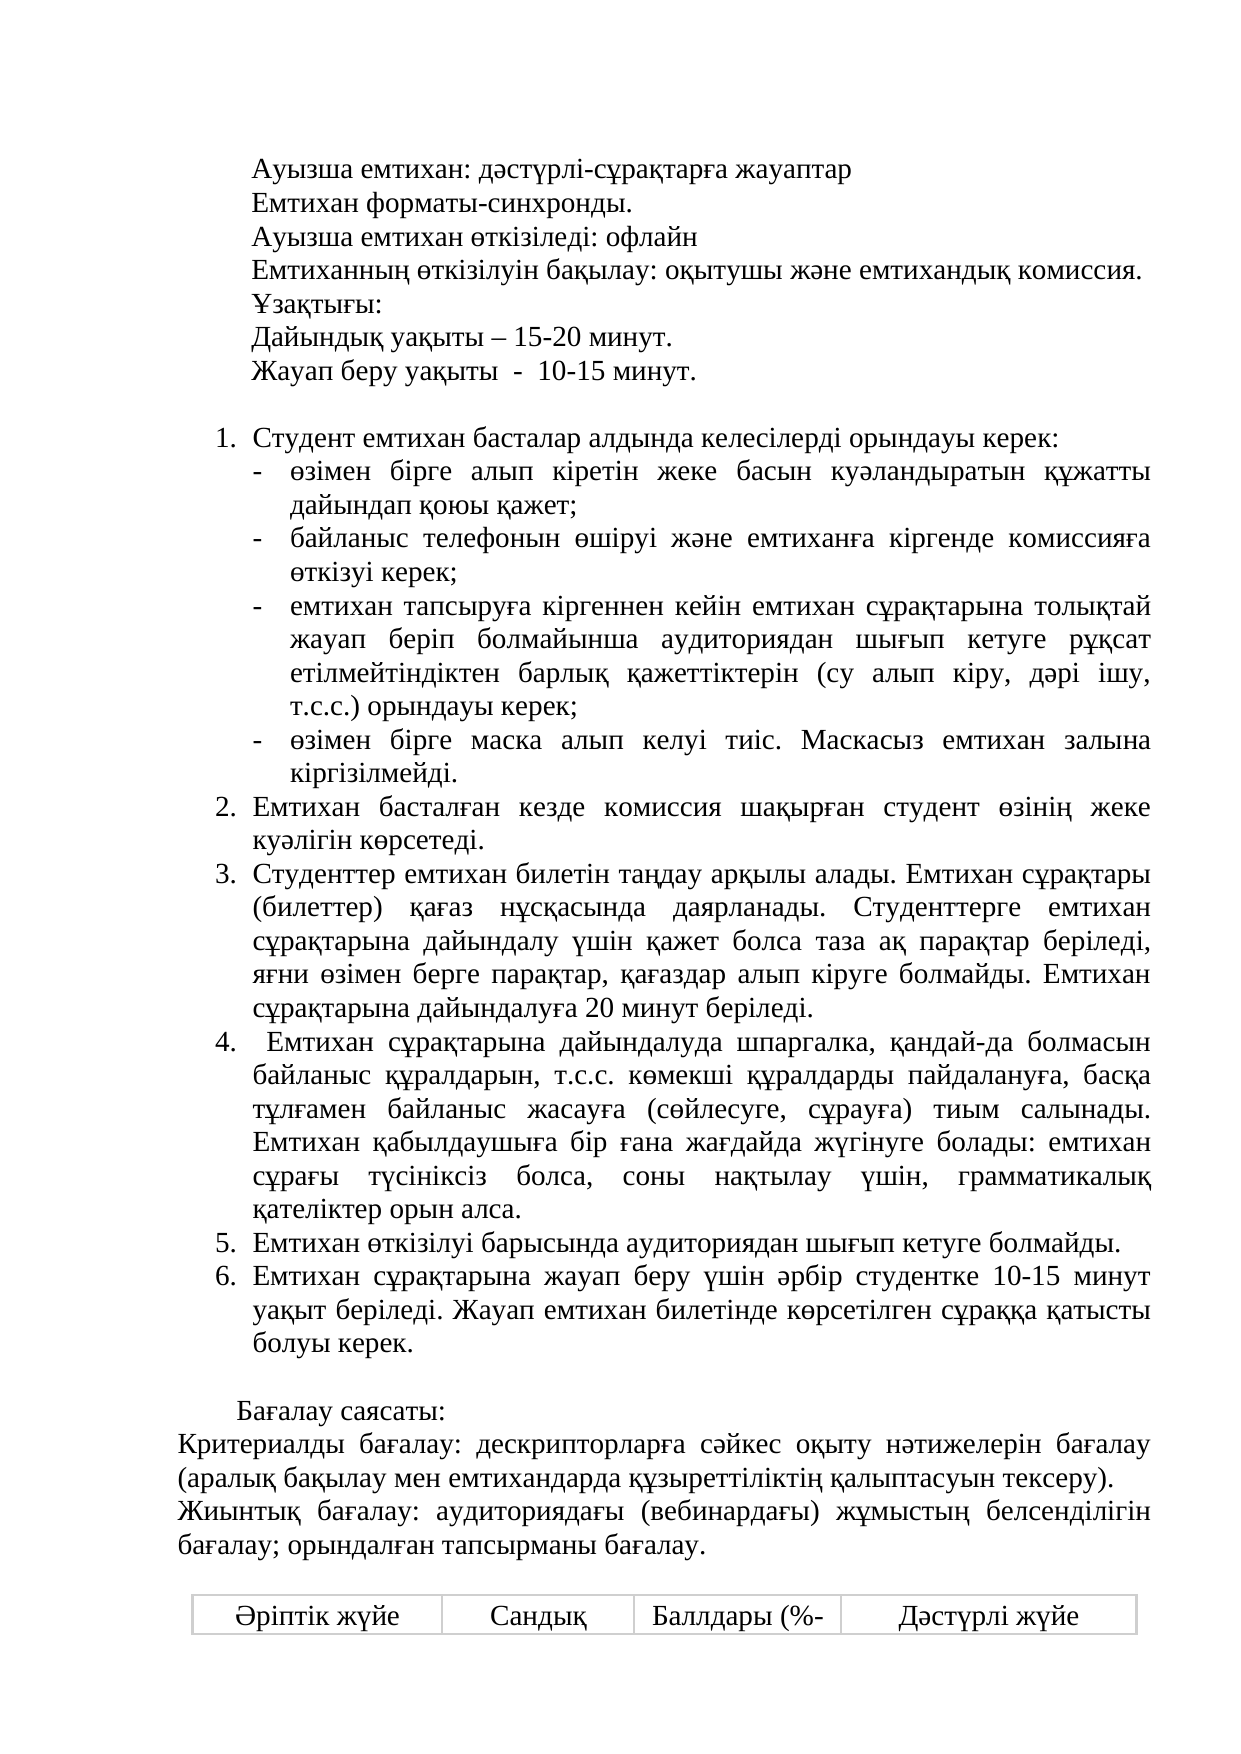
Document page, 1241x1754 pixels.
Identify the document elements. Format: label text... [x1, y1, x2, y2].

text Дайындық уақыты – 15-20 минут. [177, 319, 1152, 353]
list Студенттер емтихан билетін таңдау арқылы алады. Емтихан сұрақтары (билеттер) қағаз нұсқасында даярланады. Студенттерге емтихан сұрақтарына дайындалу үшін қажет болса таза ақ парақтар беріледі, яғни өзімен берге парақтар, қағаздар алып кіруге болмайды. Емтихан сұрақтарына дайындалуға 20 минут беріледі. [215, 856, 1152, 1024]
text Емтиханның өткізілуін бақылау: оқытушы және емтихандық комиссия. [177, 252, 1152, 286]
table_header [635, 1596, 840, 1633]
list өзімен бірге маска алып келуі тиіс. Маскасыз емтихан залына кіргізілмейді. [252, 722, 1152, 789]
text Критериалды бағалау: дескрипторларға сәйкес оқыту нәтижелерін бағалау (аралық бақылау мен емтихандарда құзыреттіліктің қалыптасуын тексеру). [177, 1426, 1152, 1493]
list Студент емтихан басталар алдында келесілерді орындауы керек: [215, 420, 1152, 453]
table_header Сандық эквивалент [443, 1596, 633, 1633]
list Емтихан басталған кезде комиссия шақырған студент өзінің жеке куәлігін көрсетеді. [215, 789, 1152, 856]
list Емтихан сұрақтарына дайындалуда шпаргалка, қандай-да болмасын байланыс құралдарын, т.с.с. көмекші құралдарды пайдалануға, басқа тұлғамен байланыс жасауға (сөйлесуге, сұрауға) тиым салынады. Емтихан қабылдаушыға бір ғана жағдайда жүгінуге болады: емтихан сұрағы түсініксіз болса, соны нақтылау үшін, грамматикалық қателіктер орын алса. [215, 1024, 1152, 1225]
list емтихан тапсыруға кіргеннен кейін емтихан сұрақтарына толықтай жауап беріп болмайынша аудиториядан шығып кетуге рұқсат етілмейтіндіктен барлық қажеттіктерін (су алып кіру, дәрі ішу, т.с.с.) орындауы керек; [252, 588, 1152, 722]
text Бағалау саясаты: [177, 1393, 1152, 1426]
text Ұзақтығы: [177, 286, 1152, 319]
text Жиынтық бағалау: аудиториядағы (вебинардағы) жұмыстың белсенділігін бағалау; орындалған тапсырманы бағалау. [177, 1493, 1152, 1560]
text Жауап беру уақыты - 10-15 минут. [177, 353, 1152, 386]
list Емтихан өткізілуі барысында аудиториядан шығып кетуге болмайды. [215, 1225, 1152, 1258]
text Ауызша емтихан: дәстүрлі-сұрақтарға жауаптар [177, 152, 1152, 185]
text Емтихан форматы-синхронды. [177, 185, 1152, 219]
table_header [842, 1596, 1135, 1633]
list Емтихан сұрақтарына жауап беру үшін әрбір студентке 10-15 минут уақыт беріледі. Жауап емтихан билетінде көрсетілген сұраққа қатысты болуы керек. [215, 1258, 1152, 1359]
list байланыс телефонын өшіруі және емтиханға кіргенде комиссияға өткізуі керек; [252, 521, 1152, 588]
list өзімен бірге алып кіретін жеке басын куәландыратын құжатты дайындап қоюы қажет; [252, 453, 1152, 521]
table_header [194, 1596, 441, 1633]
text Ауызша емтихан өткізіледі: офлайн [177, 219, 1152, 252]
